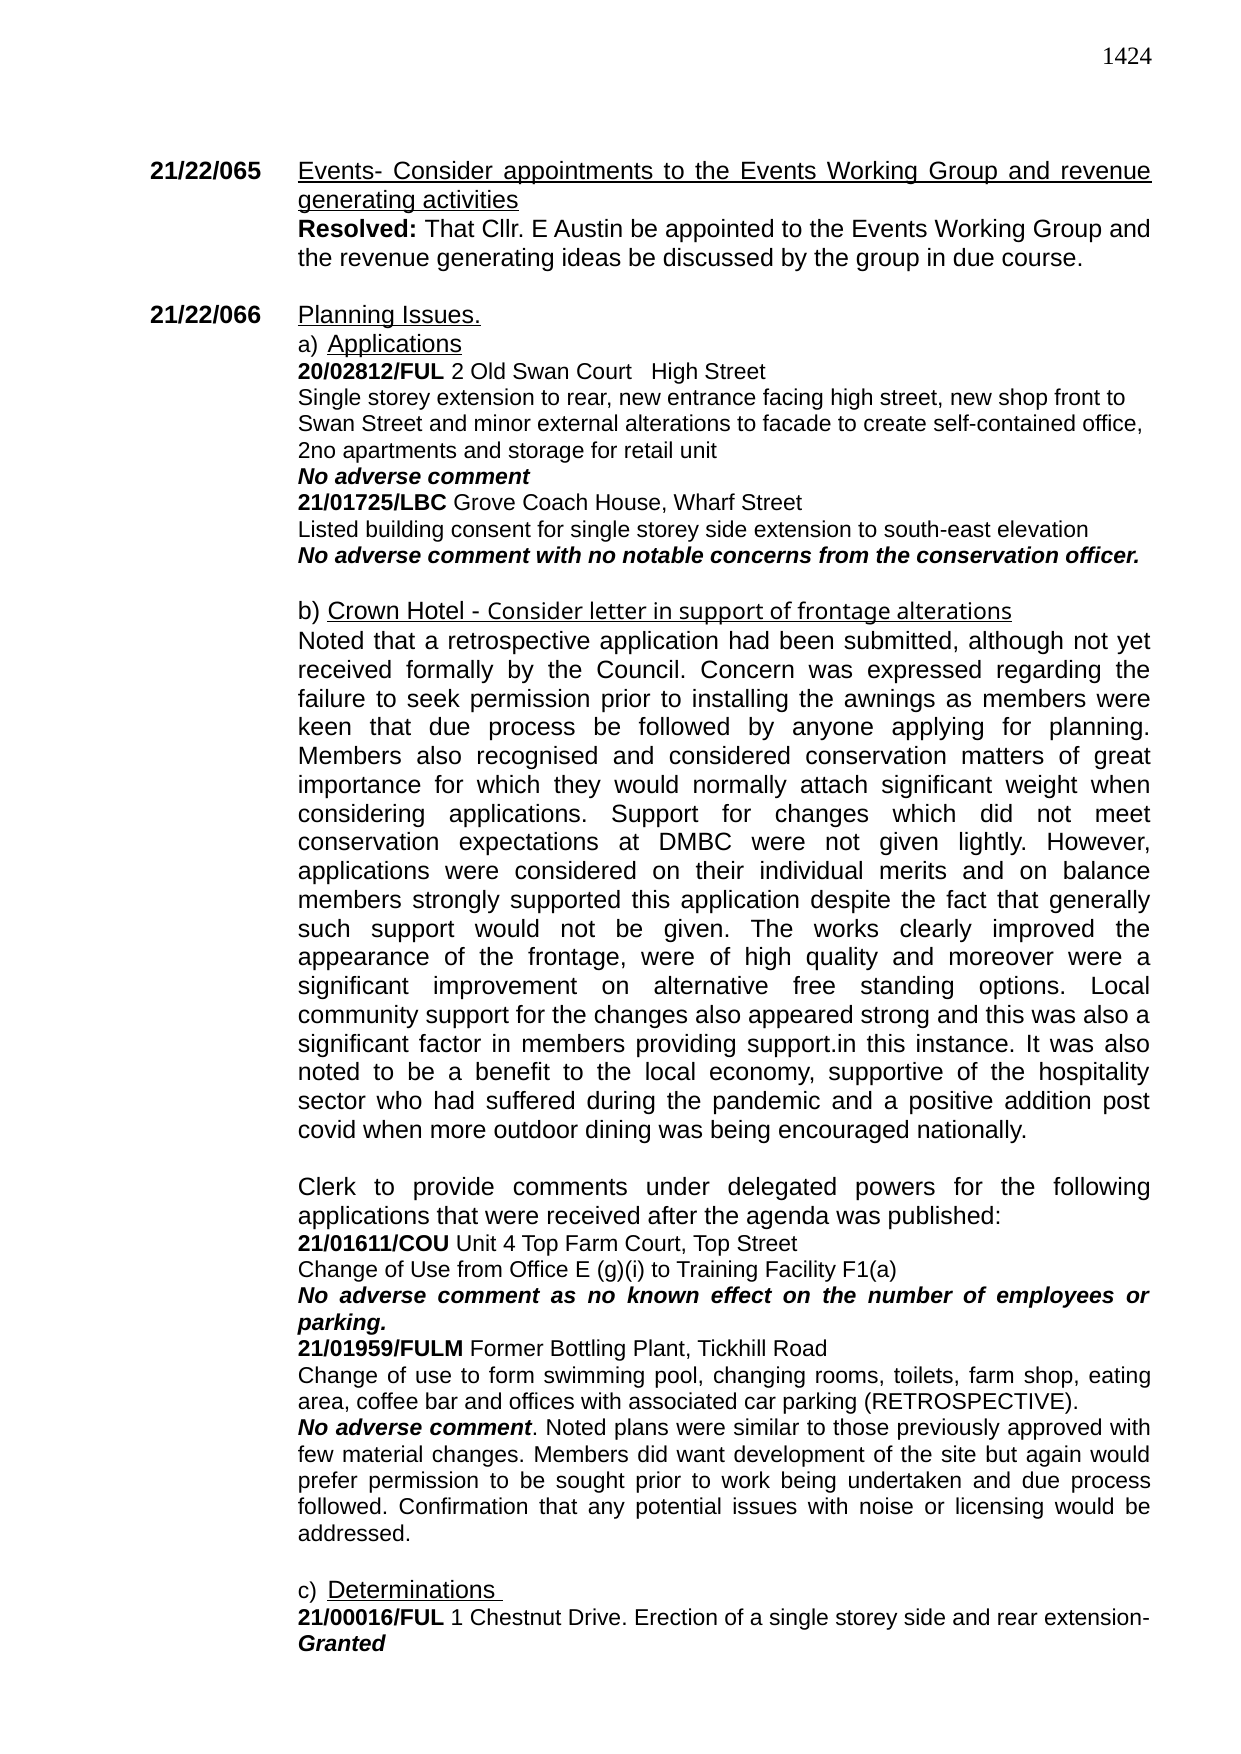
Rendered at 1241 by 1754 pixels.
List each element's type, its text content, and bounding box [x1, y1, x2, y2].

list Clerk to provide comments under delegated powers for the following applications that were received after the agenda was published: [298, 1172, 1152, 1230]
list Noted that a retrospective application had been submitted, although not yet received formally by the Council. Concern was expressed regarding the failure to seek permission prior to installing the awnings as members were keen that due process be followed by anyone applying for planning. Members also recognised and considered conservation matters of great importance for which they would normally attach significant weight when considering applications. Support for changes which did not meet conservation expectations at DMBC were not given lightly. However, applications were considered on their individual merits and on balance members strongly supported this application despite the fact that generally such support would not be given. The works clearly improved the appearance of the frontage, were of high quality and moreover were a significant improvement on alternative free standing options. Local community support for the changes also appeared strong and this was also a significant factor in members providing support.in this instance. It was also noted to be a benefit to the local economy, supportive of the hospitality sector who had suffered during the pandemic and a positive addition post covid when more outdoor dining was being encouraged nationally. [298, 626, 1152, 1143]
list 20/02812/FUL 2 Old Swan Court High Street [298, 358, 1154, 384]
list Single storey extension to rear, new entrance facing high street, new shop front to Swan Street and minor external alterations to facade to create self-contained office, 2no apartments and storage for retail unit [298, 384, 1154, 463]
list 21/01611/COU Unit 4 Top Farm Court, Top Street [298, 1230, 1152, 1256]
list No adverse comment with no notable concerns from the conservation officer. [298, 542, 1154, 568]
list 21/01725/LBC Grove Coach House, Wharf Street [298, 489, 1154, 516]
list Change of Use from Office E (g)(i) to Training Facility F1(a) [298, 1256, 1152, 1282]
list Crown Hotel - Consider letter in support of frontage alterations [261, 595, 1152, 626]
list Determinations [261, 1575, 1152, 1603]
list Applications [261, 329, 1152, 358]
text 21/22/066 Planning Issues. [150, 300, 1152, 329]
list Change of use to form swimming pool, changing rooms, toilets, farm shop, eating area, coffee bar and offices with associated car parking (RETROSPECTIVE). [298, 1362, 1152, 1414]
list No adverse comment [298, 463, 1154, 489]
text 21/22/065 Events- Consider appointments to the Events Working Group and revenue generating activities [150, 156, 1152, 214]
list 21/01959/FULM Former Bottling Plant, Tickhill Road [298, 1335, 1152, 1362]
list No adverse comment as no known effect on the number of employees or parking. [298, 1282, 1152, 1335]
list 21/00016/FUL 1 Chestnut Drive. Erection of a single storey side and rear extension- Granted [298, 1603, 1152, 1656]
text Resolved: That Cllr. E Austin be appointed to the Events Working Group and the revenue generating ideas be discussed by the group in due course. [150, 214, 1152, 271]
list Listed building consent for single storey side extension to south-east elevation [298, 516, 1154, 542]
list No adverse comment. Noted plans were similar to those previously approved with few material changes. Members did want development of the site but again would prefer permission to be sought prior to work being undertaken and due process followed. Confirmation that any potential issues with noise or licensing would be addressed. [298, 1414, 1152, 1546]
